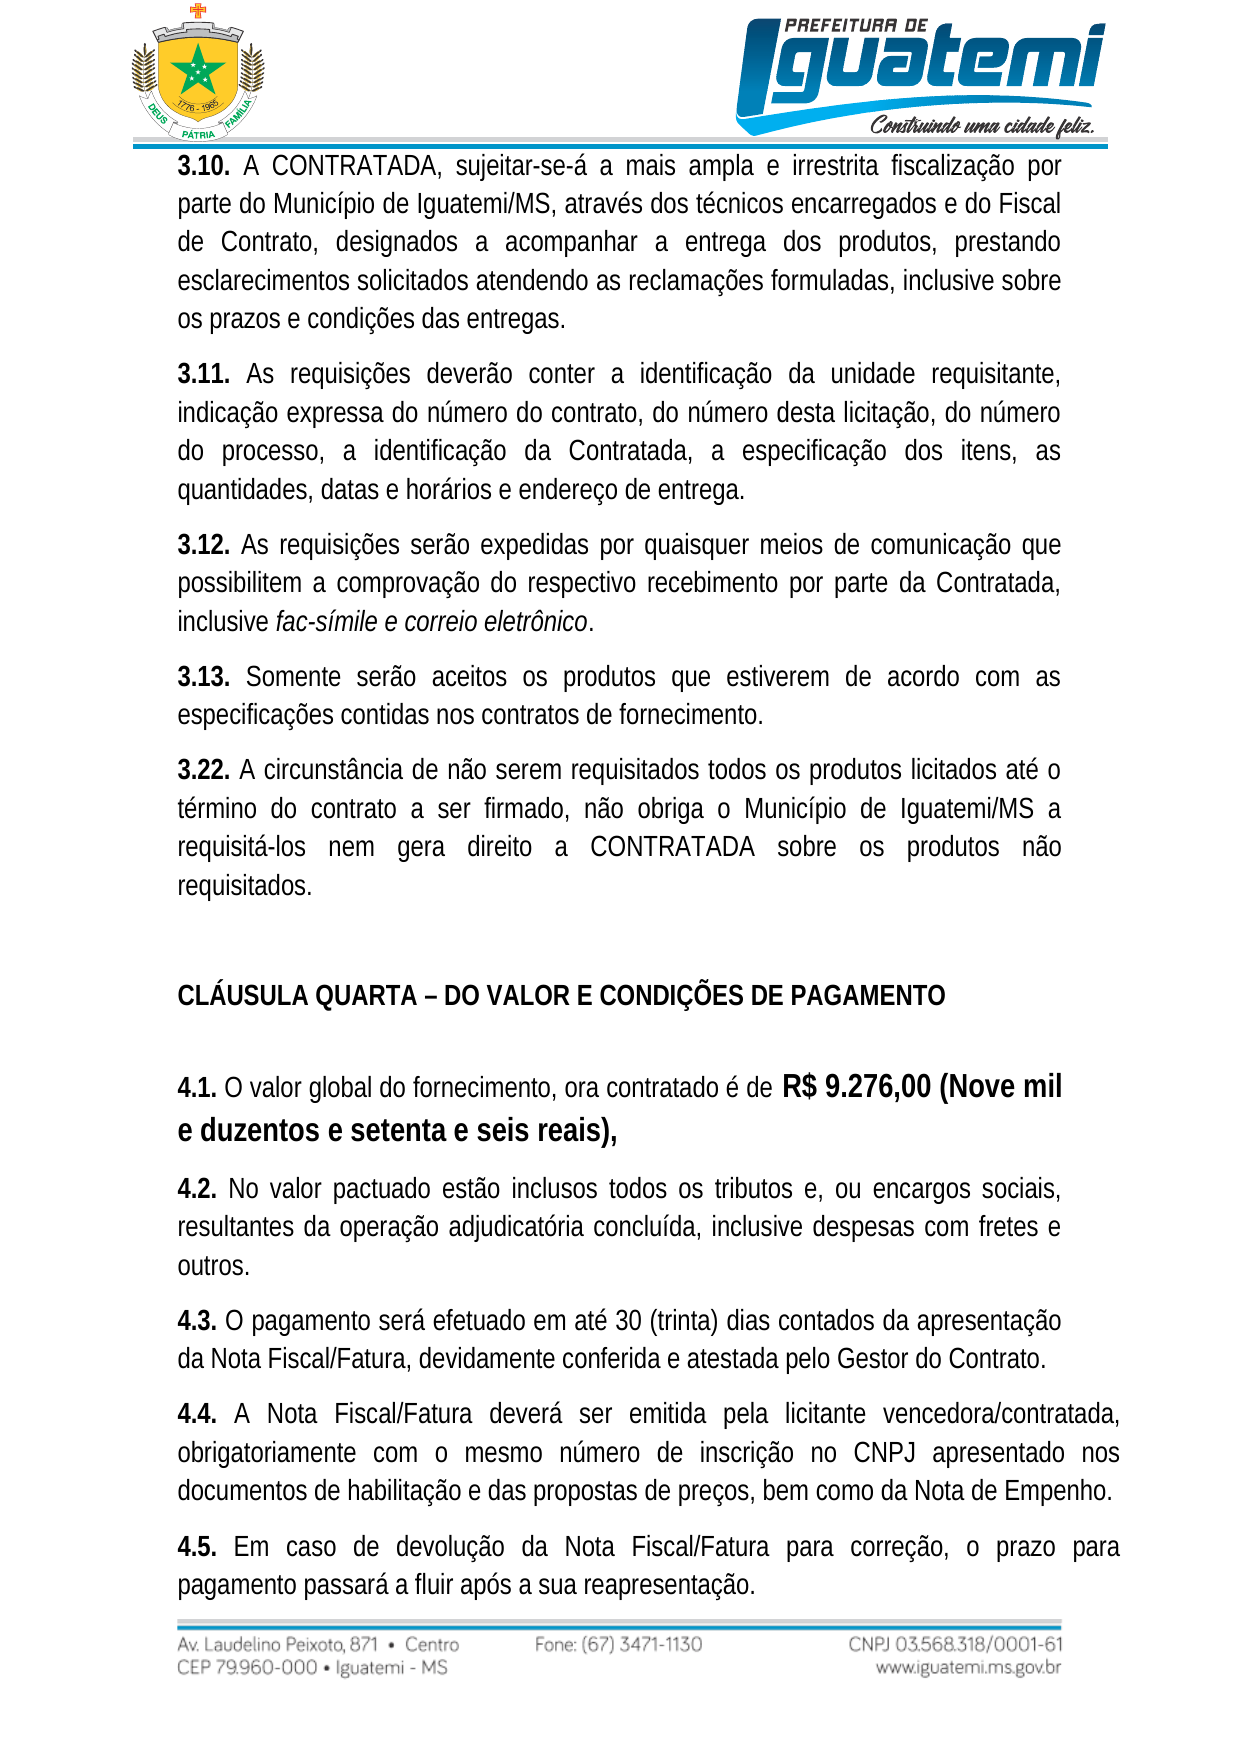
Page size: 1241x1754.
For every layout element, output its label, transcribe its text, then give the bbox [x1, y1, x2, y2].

text 3.10. A CONTRATADA, sujeitar-se-á a mais ampla e irrestrita fiscalização por parte do Município de Iguatemi/MS, através dos técnicos encarregados e do Fiscal de Contrato, designados a acompanhar a entrega dos produtos, prestando esclarecimentos solicitados atendendo as reclamações formuladas, inclusive sobre os prazos e condições das entregas. [177, 148, 1063, 335]
text 3.12. As requisições serão expedidas por quaisquer meios de comunicação que possibilitem a comprovação do respectivo recebimento por parte da Contratada, inclusive fac-símile e correio eletrônico. [177, 527, 1063, 637]
text 4.1. O valor global do fornecimento, ora contratado é de R$ 9.276,00 (Nove mil e duzentos e setenta e seis reais), [177, 1067, 1063, 1149]
text 4.3. O pagamento será efetuado em até 30 (trinta) dias contados da apresentação da Nota Fiscal/Fatura, devidamente conferida e atestada pelo Gestor do Contrato. [177, 1303, 1063, 1375]
picture [177, 1619, 1063, 1681]
subtitle CLÁUSULA QUARTA – DO VALOR E CONDIÇÕES DE PAGAMENTO [177, 978, 1063, 1011]
text 4.5. Em caso de devolução da Nota Fiscal/Fatura para correção, o prazo para pagamento passará a fluir após a sua reapresentação. [177, 1529, 1122, 1601]
text 4.4. A Nota Fiscal/Fatura deverá ser emitida pela licitante vencedora/contratada, obrigatoriamente com o mesmo número de inscrição no CNPJ apresentado nos documentos de habilitação e das propostas de preços, bem como da Nota de Empenho. [177, 1397, 1122, 1507]
text 3.13. Somente serão aceitos os produtos que estiverem de acordo com as especificações contidas nos contratos de fornecimento. [177, 659, 1063, 731]
text 3.11. As requisições deverão conter a identificação da unidade requisitante, indicação expressa do número do contrato, do número desta licitação, do número do processo, a identificação da Contratada, a especificação dos itens, as quantidades, datas e horários e endereço de entrega. [177, 357, 1063, 505]
text 4.2. No valor pactuado estão inclusos todos os tributos e, ou encargos sociais, resultantes da operação adjudicatória concluída, inclusive despesas com fretes e outros. [177, 1171, 1063, 1281]
text 3.22. A circunstância de não serem requisitados todos os produtos licitados até o término do contrato a ser firmado, não obriga o Município de Iguatemi/MS a requisitá-los nem gera direito a CONTRATADA sobre os produtos não requisitados. [177, 752, 1063, 901]
